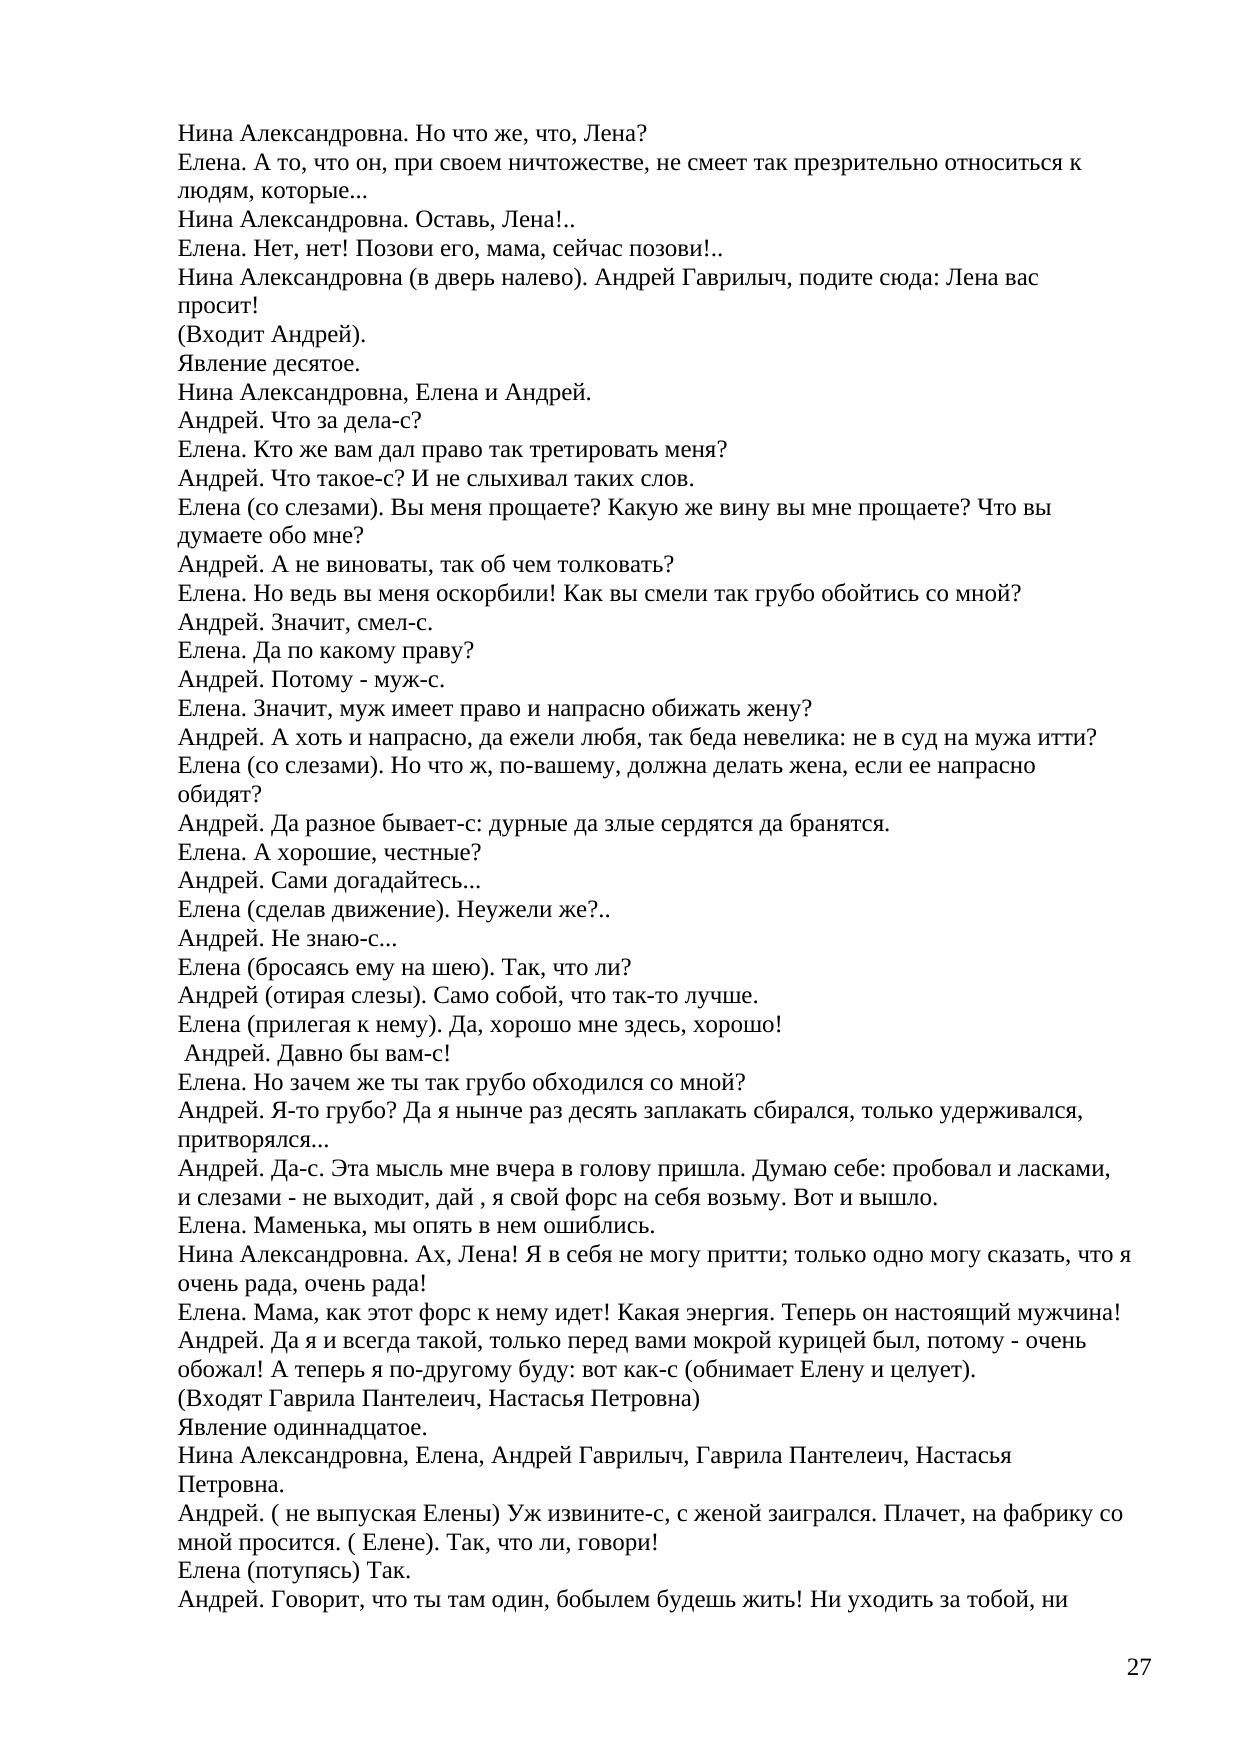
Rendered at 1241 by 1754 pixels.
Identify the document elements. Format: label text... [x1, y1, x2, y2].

text очень рада, очень рада! [177, 1268, 1152, 1297]
text Андрей. Я-то грубо? Да я нынче раз десять заплакать сбирался, только удерживался, [177, 1096, 1152, 1124]
text Явление одиннадцатое. [177, 1412, 1152, 1441]
text Елена. Маменька, мы опять в нем ошиблись. [177, 1211, 1152, 1239]
text Андрей (отирая слезы). Само собой, что так-то лучше. [177, 981, 1152, 1009]
text Елена (бросаясь ему на шею). Так, что ли? [177, 952, 1152, 981]
text обожал! А теперь я по-другому буду: вот как-с (обнимает Елену и целует). [177, 1354, 1152, 1383]
text Елена. Значит, муж имеет право и напрасно обижать жену? [177, 693, 1152, 722]
text Явление десятое. [177, 348, 1152, 377]
text Елена. Кто же вам дал право так третировать меня? [177, 434, 1152, 463]
text притворялся... [177, 1124, 1152, 1153]
text Андрей. Да я и всегда такой, только перед вами мокрой курицей был, потому - очень [177, 1326, 1152, 1354]
text Андрей. А не виноваты, так об чем толковать? [177, 549, 1152, 578]
text людям, которые... [177, 176, 1152, 204]
text думаете обо мне? [177, 521, 1152, 549]
text обидят? [177, 779, 1152, 808]
text (Входит Андрей). [177, 319, 1152, 348]
text и слезами - не выходит, дай , я свой форс на себя возьму. Вот и вышло. [177, 1182, 1152, 1211]
text Андрей. Да-с. Эта мысль мне вчера в голову пришла. Думаю себе: пробовал и ласками, [177, 1153, 1152, 1182]
text Елена (сделав движение). Неужели же?.. [177, 894, 1152, 923]
text Елена. Нет, нет! Позови его, мама, сейчас позови!.. [177, 233, 1152, 262]
text Елена. А то, что он, при своем ничтожестве, не смеет так презрительно относиться к [177, 147, 1152, 176]
text (Входят Гаврила Пантелеич, Настасья Петровна) [177, 1383, 1152, 1412]
text Нина Александровна, Елена и Андрей. [177, 377, 1152, 406]
text Елена. Мама, как этот форс к нему идет! Какая энергия. Теперь он настоящий мужчина! [177, 1297, 1152, 1326]
text Елена. А хорошие, честные? [177, 837, 1152, 866]
text Андрей. Что за дела-с? [177, 406, 1152, 434]
text Елена (со слезами). Вы меня прощаете? Какую же вину вы мне прощаете? Что вы [177, 492, 1152, 521]
text Андрей. Сами догадайтесь... [177, 866, 1152, 894]
text Андрей. А хоть и напрасно, да ежели любя, так беда невелика: не в суд на мужа итти? [177, 722, 1152, 751]
text Андрей. Да разное бывает-с: дурные да злые сердятся да бранятся. [177, 808, 1152, 837]
text Елена (прилегая к нему). Да, хорошо мне здесь, хорошо! [177, 1009, 1152, 1038]
text Нина Александровна. Но что же, что, Лена? [177, 118, 1152, 147]
text Андрей. Что такое-с? И не слыхивал таких слов. [177, 463, 1152, 492]
text Нина Александровна. Оставь, Лена!.. [177, 204, 1152, 233]
text Нина Александровна, Елена, Андрей Гаврилыч, Гаврила Пантелеич, Настасья [177, 1441, 1152, 1469]
text Андрей. Говорит, что ты там один, бобылем будешь жить! Ни уходить за тобой, ни [177, 1584, 1152, 1613]
text Петровна. [177, 1469, 1152, 1498]
text Нина Александровна (в дверь налево). Андрей Гаврилыч, подите сюда: Лена вас [177, 262, 1152, 291]
text Андрей. ( не выпуская Елены) Уж извините-с, с женой заигрался. Плачет, на фабрику со [177, 1498, 1152, 1527]
text Елена. Но зачем же ты так грубо обходился со мной? [177, 1067, 1152, 1096]
text Андрей. Давно бы вам-с! [177, 1038, 1152, 1067]
text Елена (со слезами). Но что ж, по-вашему, должна делать жена, если ее напрасно [177, 751, 1152, 779]
text Андрей. Потому - муж-с. [177, 664, 1152, 693]
text просит! [177, 291, 1152, 319]
text Андрей. Значит, смел-с. [177, 607, 1152, 636]
text Елена. Но ведь вы меня оскорбили! Как вы смели так грубо обойтись со мной? [177, 578, 1152, 607]
text Андрей. Не знаю-с... [177, 923, 1152, 952]
text Нина Александровна. Ах, Лена! Я в себя не могу притти; только одно могу сказать, что я [177, 1239, 1152, 1268]
text Елена. Да по какому праву? [177, 636, 1152, 664]
text Елена (потупясь) Так. [177, 1556, 1152, 1584]
text мной просится. ( Елене). Так, что ли, говори! [177, 1527, 1152, 1556]
